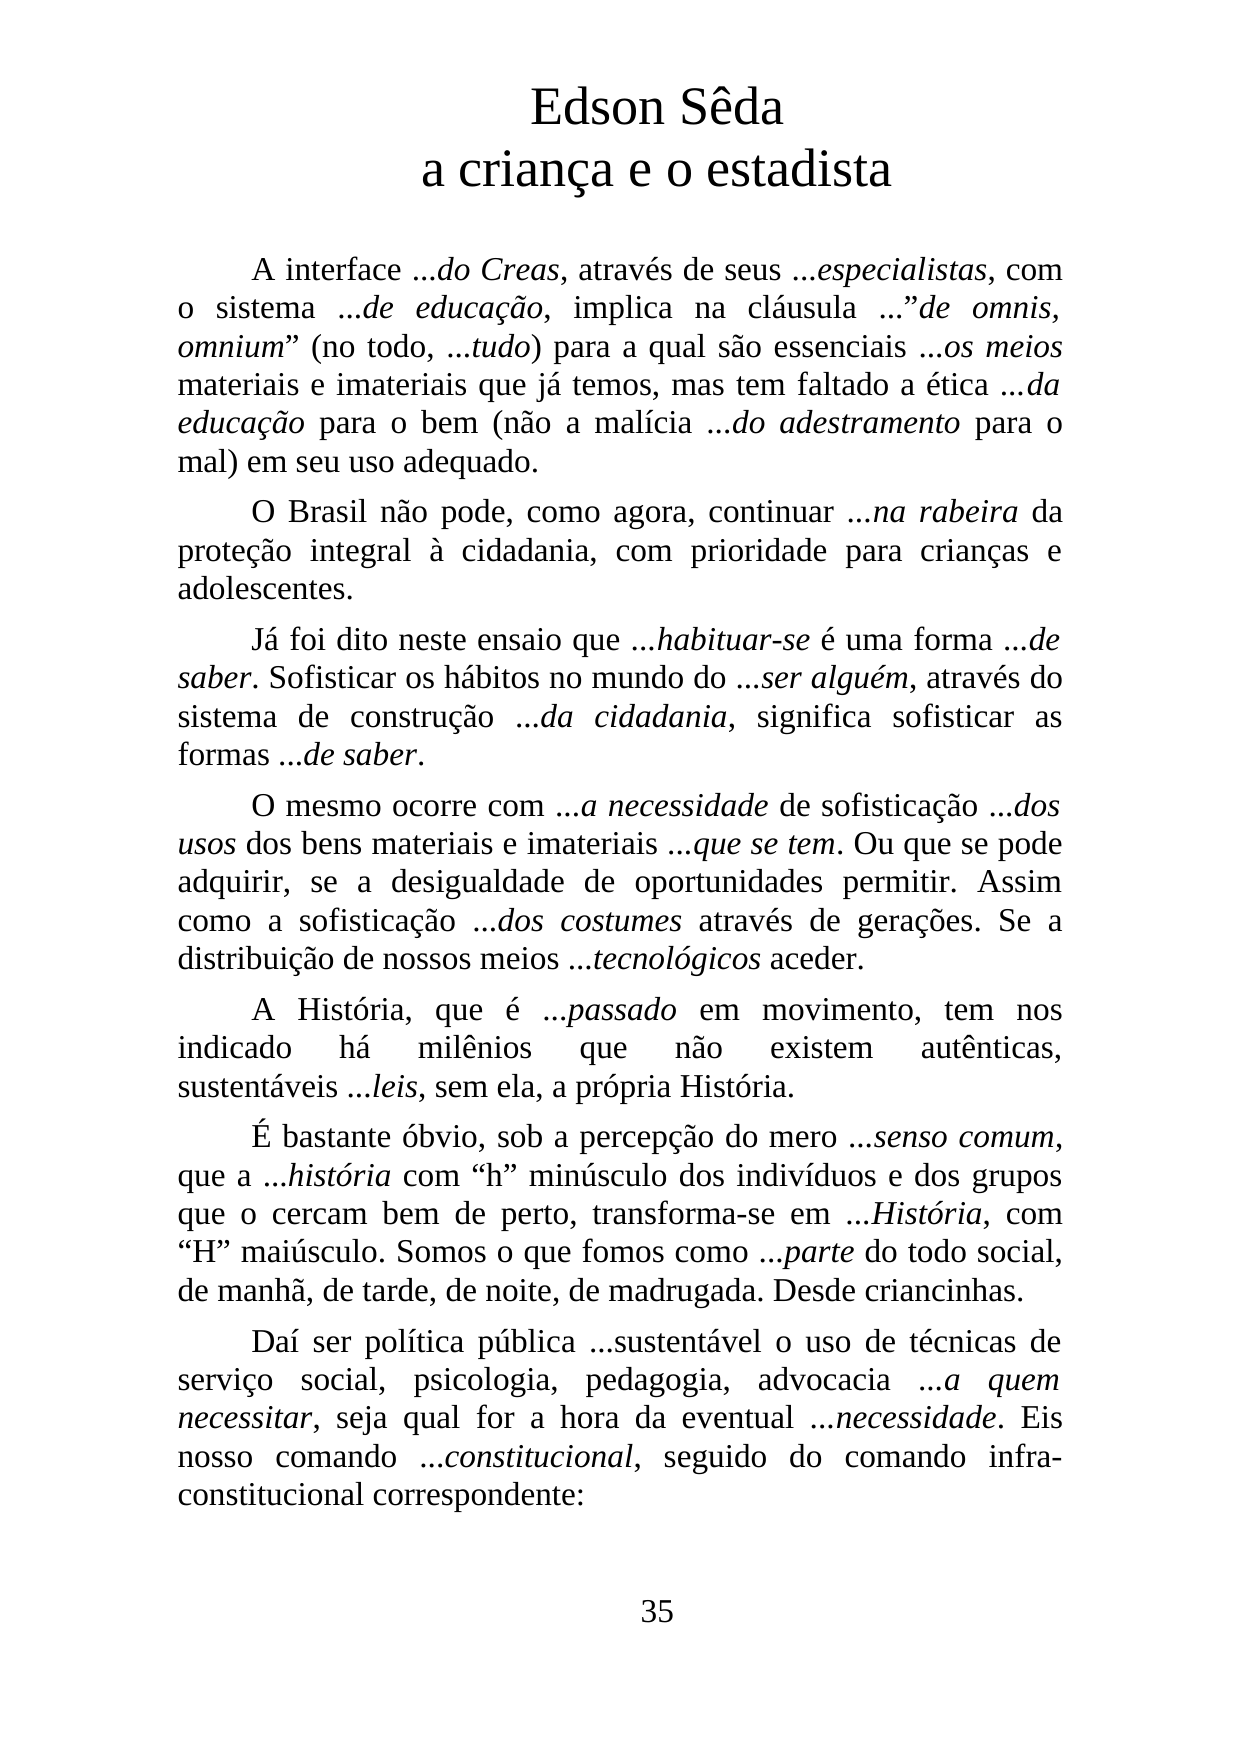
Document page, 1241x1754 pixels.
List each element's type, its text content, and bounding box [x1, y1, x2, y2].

text A História, que é ...passado em movimento, tem nos indicado há milênios que não existem autênticas, sustentáveis ...leis, sem ela, a própria História. [177, 989, 1063, 1104]
text Daí ser política pública ...sustentável o uso de técnicas de serviço social, psicologia, pedagogia, advocacia ...a quem necessitar, seja qual for a hora da eventual ...necessidade. Eis nosso comando ...constitucional, seguido do comando infra-constitucional correspondente: [177, 1321, 1063, 1512]
text O Brasil não pode, como agora, continuar ...na rabeira da proteção integral à cidadania, com prioridade para crianças e adolescentes. [177, 492, 1063, 607]
text A interface ...do Creas, através de seus ...especialistas, com o sistema ...de educação, implica na cláusula ...”de omnis, omnium” (no todo, ...tudo) para a qual são essenciais ...os meios materiais e imateriais que já temos, mas tem faltado a ética ...da educação para o bem (não a malícia ...do adestramento para o mal) em seu uso adequado. [177, 249, 1063, 479]
text O mesmo ocorre com ...a necessidade de sofisticação ...dos usos dos bens materiais e imateriais ...que se tem. Ou que se pode adquirir, se a desigualdade de oportunidades permitir. Assim como a sofisticação ...dos costumes através de gerações. Se a distribuição de nossos meios ...tecnológicos aceder. [177, 785, 1063, 977]
text É bastante óbvio, sob a percepção do mero ...senso comum, que a ...história com “h” minúsculo dos indivíduos e dos grupos que o cercam bem de perto, transforma-se em ...História, com “H” maiúsculo. Somos o que fomos como ...parte do todo social, de manhã, de tarde, de noite, de madrugada. Desde criancinhas. [177, 1117, 1063, 1308]
text Já foi dito neste ensaio que ...habituar-se é uma forma ...de saber. Sofisticar os hábitos no mundo do ...ser alguém, através do sistema de construção ...da cidadania, significa sofisticar as formas ...de saber. [177, 619, 1063, 772]
